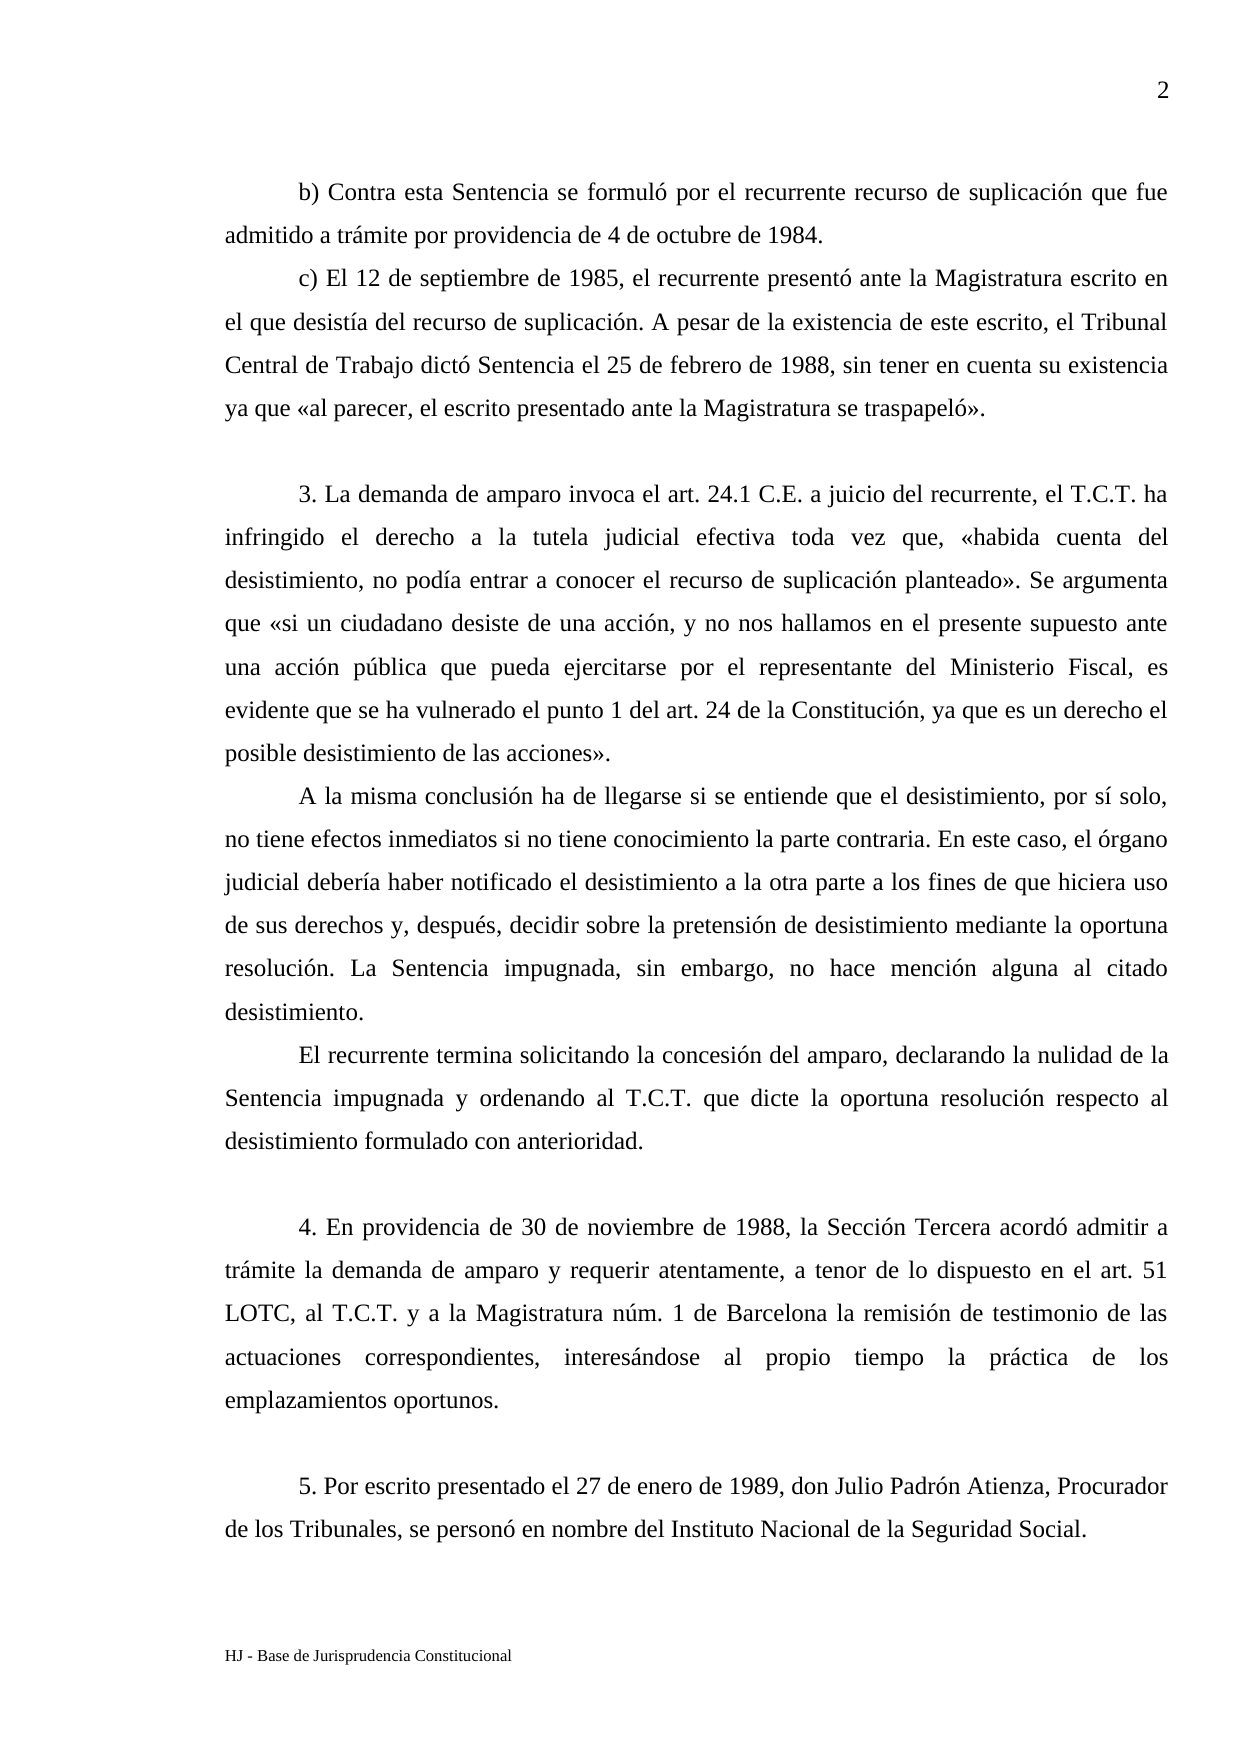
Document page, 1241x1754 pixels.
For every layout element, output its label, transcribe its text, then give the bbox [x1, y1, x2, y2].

text 3. La demanda de amparo invoca el art. 24.1 C.E. a juicio del recurrente, el T.C.T. ha infringido el derecho a la tutela judicial efectiva toda vez que, «habida cuenta del desistimiento, no podía entrar a conocer el recurso de suplicación planteado». Se argumenta que «si un ciudadano desiste de una acción, y no nos hallamos en el presente supuesto ante una acción pública que pueda ejercitarse por el representante del Ministerio Fiscal, es evidente que se ha vulnerado el punto 1 del art. 24 de la Constitución, ya que es un derecho el posible desistimiento de las acciones». [224, 479, 1169, 767]
text A la misma conclusión ha de llegarse si se entiende que el desistimiento, por sí solo, no tiene efectos inmediatos si no tiene conocimiento la parte contraria. En este caso, el órgano judicial debería haber notificado el desistimiento a la otra parte a los fines de que hiciera uso de sus derechos y, después, decidir sobre la pretensión de desistimiento mediante la oportuna resolución. La Sentencia impugnada, sin embargo, no hace mención alguna al citado desistimiento. [224, 781, 1169, 1025]
text El recurrente termina solicitando la concesión del amparo, declarando la nulidad de la Sentencia impugnada y ordenando al T.C.T. que dicte la oportuna resolución respecto al desistimiento formulado con anterioridad. [224, 1040, 1169, 1155]
text 5. Por escrito presentado el 27 de enero de 1989, don Julio Padrón Atienza, Procurador de los Tribunales, se personó en nombre del Instituto Nacional de la Seguridad Social. [224, 1471, 1169, 1543]
text 4. En providencia de 30 de noviembre de 1988, la Sección Tercera acordó admitir a trámite la demanda de amparo y requerir atentamente, a tenor de lo dispuesto en el art. 51 LOTC, al T.C.T. y a la Magistratura núm. 1 de Barcelona la remisión de testimonio de las actuaciones correspondientes, interesándose al propio tiempo la práctica de los emplazamientos oportunos. [224, 1212, 1169, 1413]
text b) Contra esta Sentencia se formuló por el recurrente recurso de suplicación que fue admitido a trámite por providencia de 4 de octubre de 1984. [224, 177, 1169, 249]
text c) El 12 de septiembre de 1985, el recurrente presentó ante la Magistratura escrito en el que desistía del recurso de suplicación. A pesar de la existencia de este escrito, el Tribunal Central de Trabajo dictó Sentencia el 25 de febrero de 1988, sin tener en cuenta su existencia ya que «al parecer, el escrito presentado ante la Magistratura se traspapeló». [224, 263, 1169, 422]
